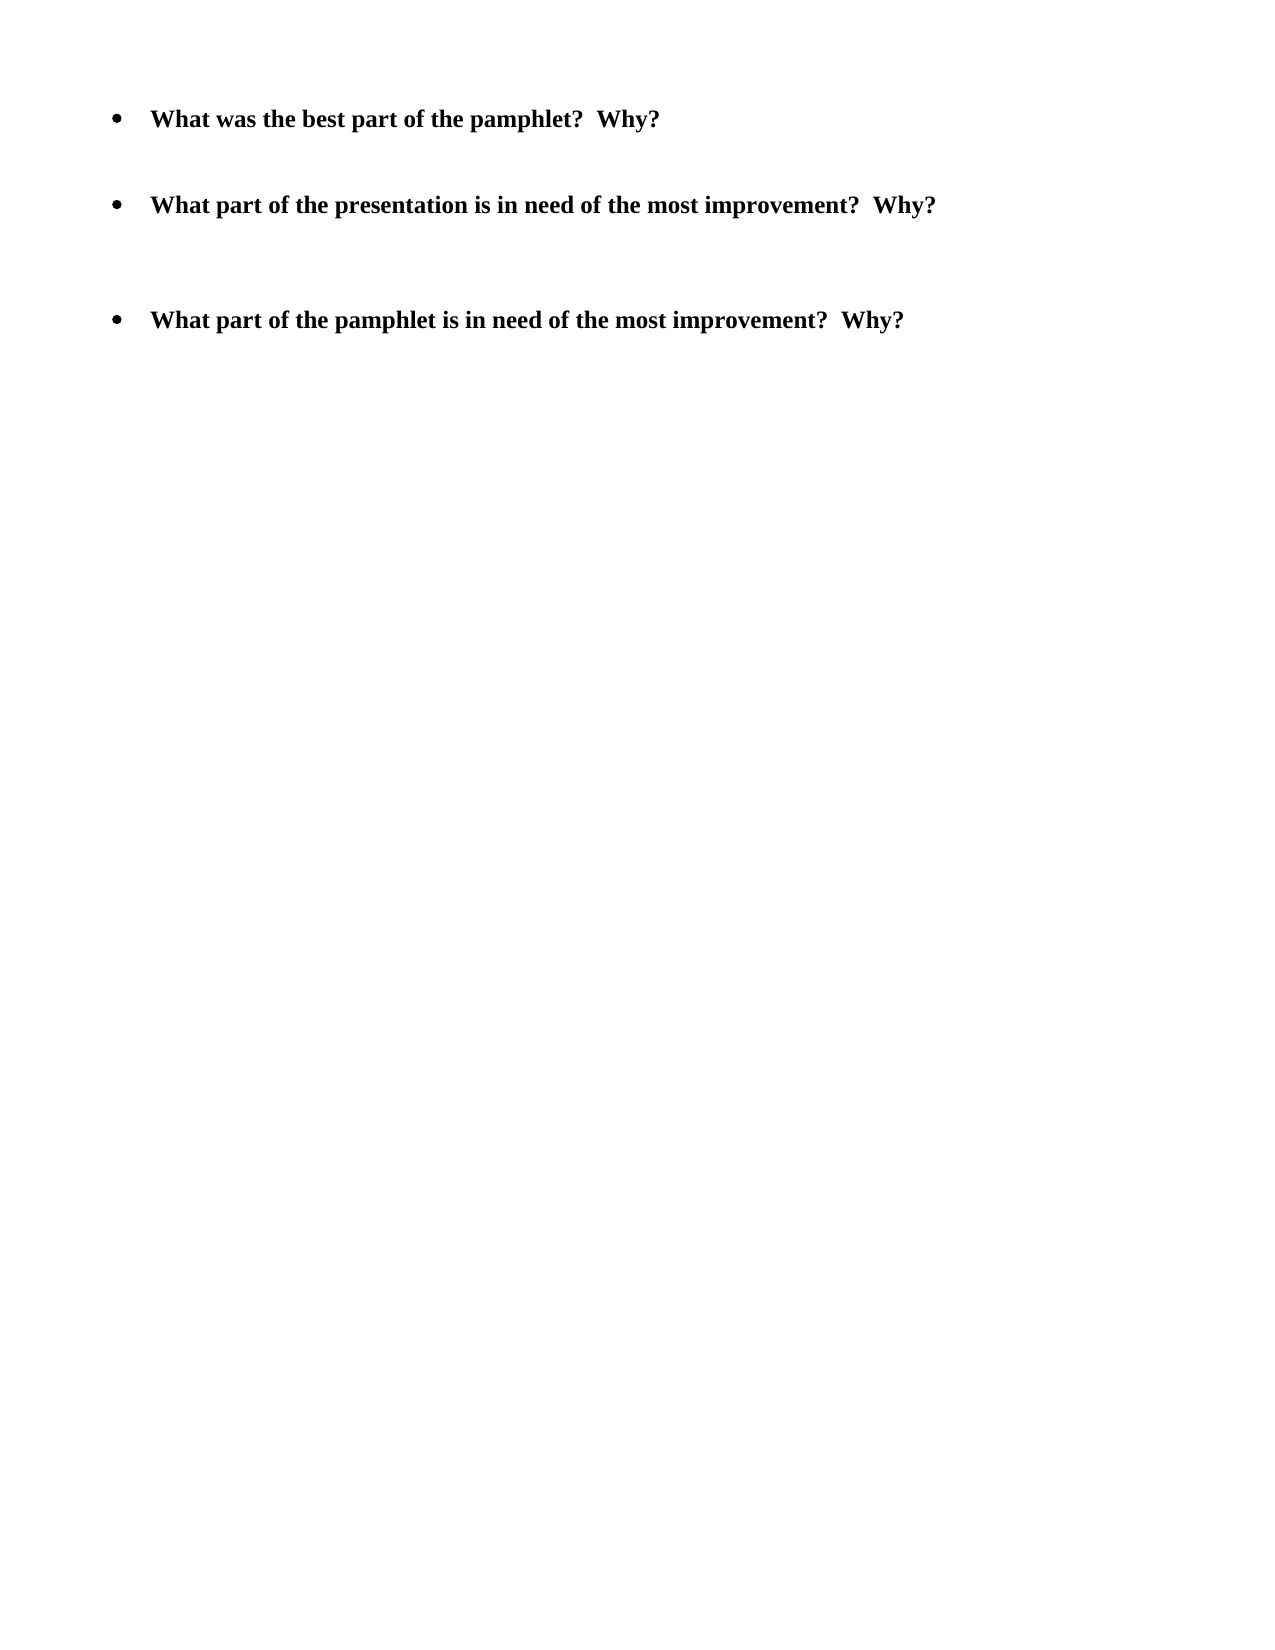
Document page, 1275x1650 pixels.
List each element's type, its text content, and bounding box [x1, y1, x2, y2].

list What part of the pamphlet is in need of the most improvement? Why? [112, 305, 1200, 334]
list What part of the presentation is in need of the most improvement? Why? [112, 190, 1200, 219]
list What was the best part of the pamphlet? Why? [112, 104, 1200, 132]
